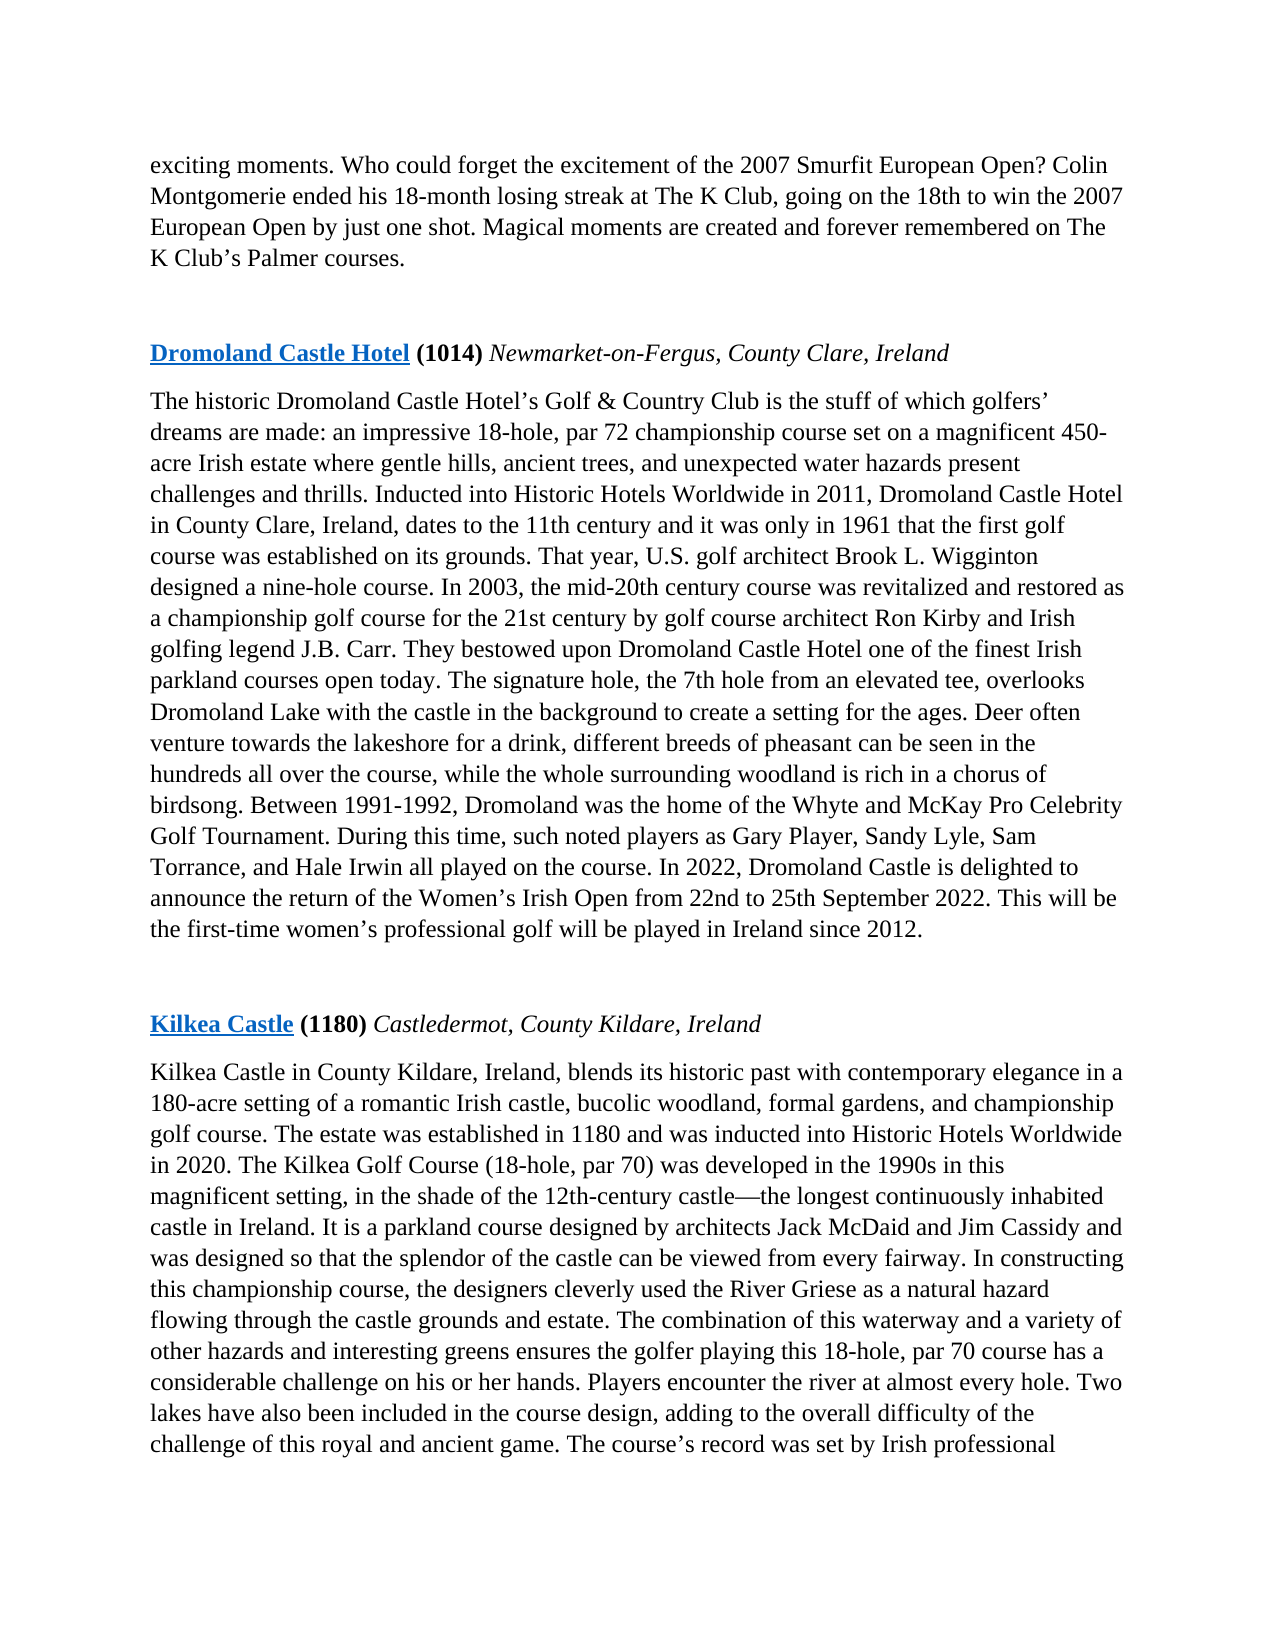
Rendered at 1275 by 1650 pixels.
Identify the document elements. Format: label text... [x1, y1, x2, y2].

text Dromoland Castle Hotel (1014) Newmarket-on-Fergus, County Clare, Ireland [150, 338, 1125, 367]
text Kilkea Castle (1180) Castledermot, County Kildare, Ireland [150, 1009, 1125, 1038]
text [150, 1057, 1125, 1458]
text The historic Dromoland Castle Hotel’s Golf & Country Club is the stuff of which golfers’ dreams are made: an impressive 18-hole, par 72 championship course set on a magnificent 450-acre Irish estate where gentle hills, ancient trees, and unexpected water hazards present challenges and thrills. Inducted into Historic Hotels Worldwide in 2011, Dromoland Castle Hotel in County Clare, Ireland, dates to the 11th century and it was only in 1961 that the first golf course was established on its grounds. That year, U.S. golf architect Brook L. Wigginton designed a nine-hole course. In 2003, the mid-20th century course was revitalized and restored as a championship golf course for the 21st century by golf course architect Ron Kirby and Irish golfing legend J.B. Carr. They bestowed upon Dromoland Castle Hotel one of the finest Irish parkland courses open today. The signature hole, the 7th hole from an elevated tee, overlooks Dromoland Lake with the castle in the background to create a setting for the ages. Deer often venture towards the lakeshore for a drink, different breeds of pheasant can be seen in the hundreds all over the course, while the whole surrounding woodland is rich in a chorus of birdsong. Between 1991-1992, Dromoland was the home of the Whyte and McKay Pro Celebrity Golf Tournament. During this time, such noted players as Gary Player, Sandy Lyle, Sam Torrance, and Hale Irwin all played on the course. In 2022, Dromoland Castle is delighted to announce the return of the Women’s Irish Open from 22nd to 25th September 2022. This will be the first-time women’s professional golf will be played in Ireland since 2012. [150, 386, 1125, 943]
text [150, 150, 1125, 272]
